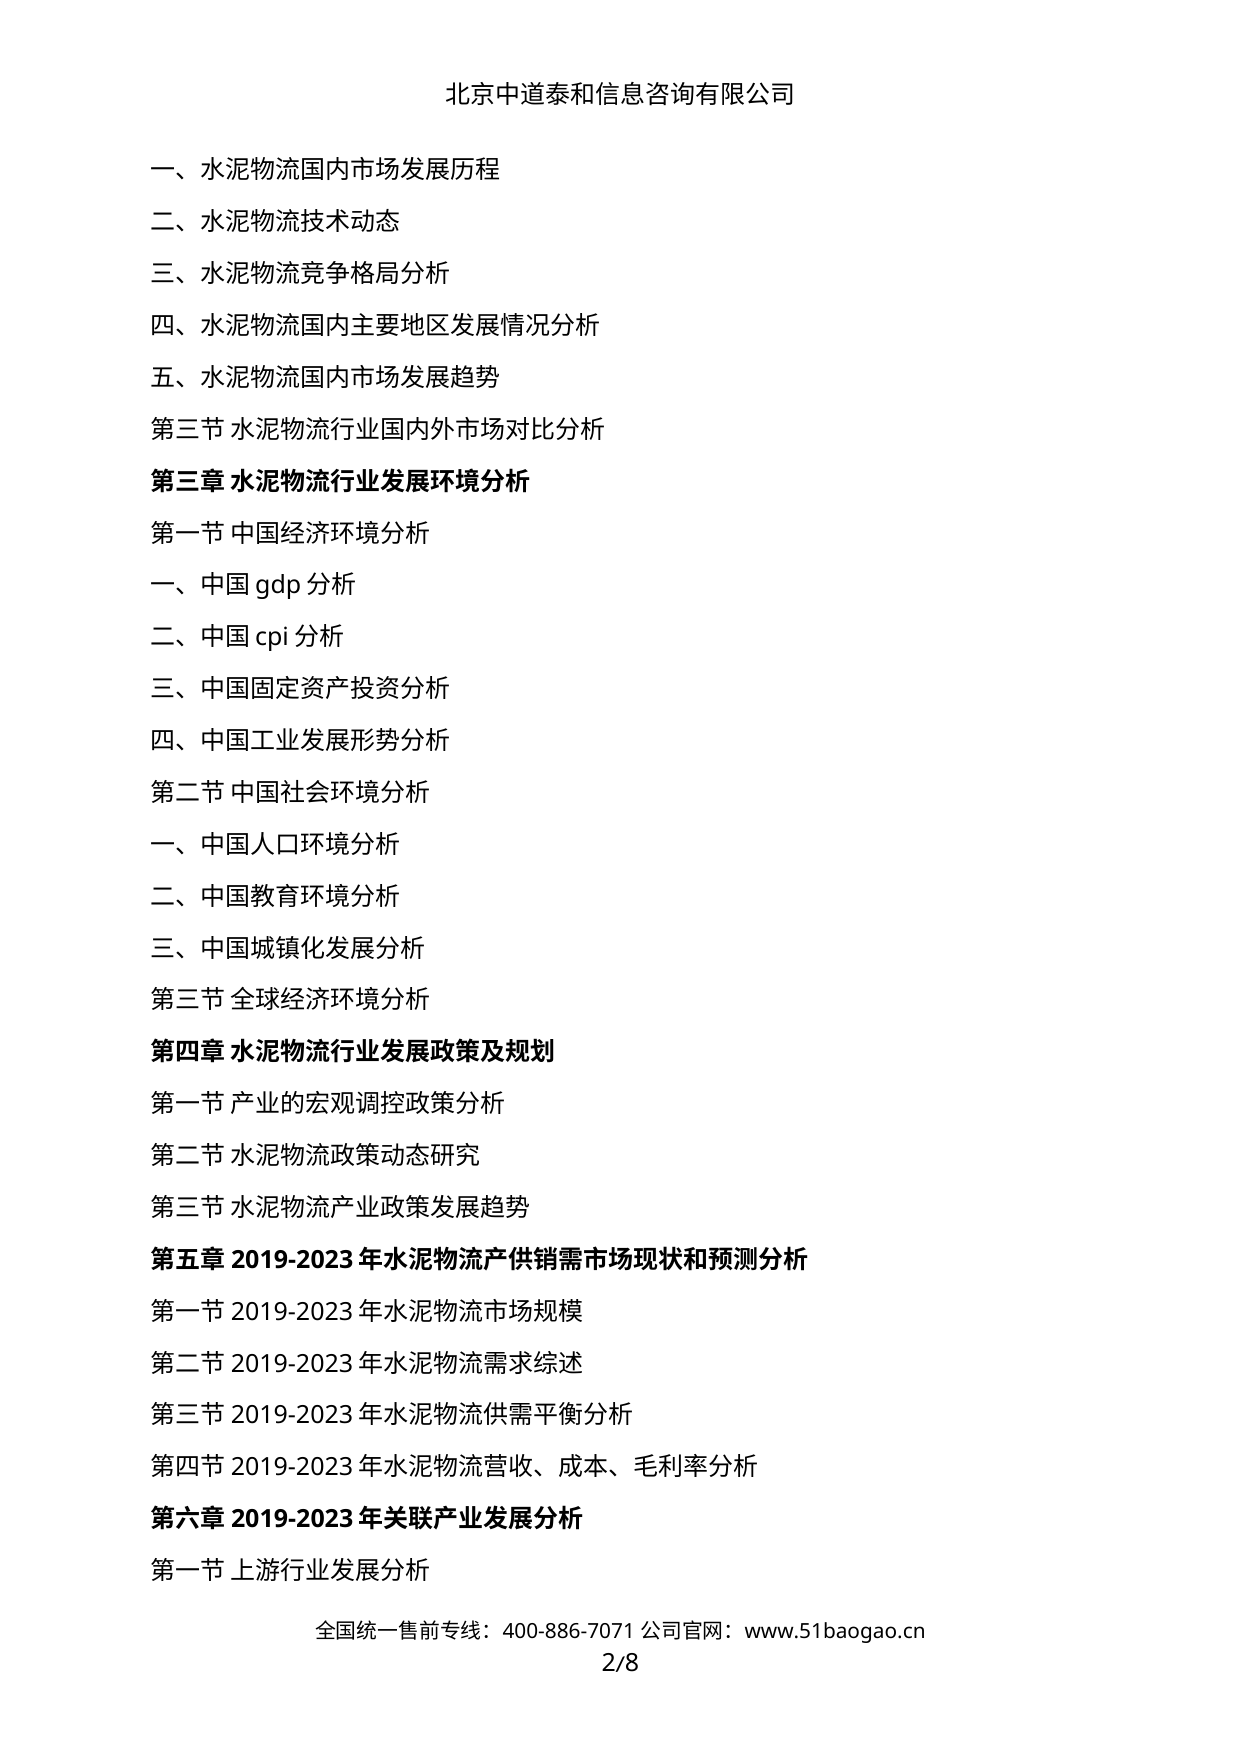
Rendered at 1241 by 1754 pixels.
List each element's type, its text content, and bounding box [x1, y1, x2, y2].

text 第二节 2019-2023年水泥物流需求综述 [150, 1343, 1090, 1379]
text 第一节 中国经济环境分析 [150, 513, 1090, 549]
text 二、中国教育环境分析 [150, 876, 1090, 912]
text 第三章 水泥物流行业发展环境分析 [150, 461, 1090, 497]
text 第三节 水泥物流行业国内外市场对比分析 [150, 409, 1090, 446]
text 第五章 2019-2023年水泥物流产供销需市场现状和预测分析 [150, 1239, 1090, 1276]
text 三、水泥物流竞争格局分析 [150, 254, 1090, 290]
text 第三节 2019-2023年水泥物流供需平衡分析 [150, 1395, 1090, 1431]
text 一、水泥物流国内市场发展历程 [150, 150, 1090, 186]
text 二、水泥物流技术动态 [150, 202, 1090, 238]
text 第六章 2019-2023年关联产业发展分析 [150, 1499, 1090, 1535]
text 第一节 上游行业发展分析 [150, 1551, 1090, 1587]
text 一、中国人口环境分析 [150, 824, 1090, 861]
text 第二节 水泥物流政策动态研究 [150, 1136, 1090, 1172]
text 第四节 2019-2023年水泥物流营收、成本、毛利率分析 [150, 1447, 1090, 1483]
text 三、中国固定资产投资分析 [150, 669, 1090, 705]
text 第四章 水泥物流行业发展政策及规划 [150, 1032, 1090, 1068]
text 四、水泥物流国内主要地区发展情况分析 [150, 306, 1090, 342]
text 第二节 中国社会环境分析 [150, 772, 1090, 809]
text 第三节 全球经济环境分析 [150, 980, 1090, 1016]
text 二、中国cpi分析 [150, 617, 1090, 653]
text 一、中国gdp分析 [150, 565, 1090, 601]
text 第一节 2019-2023年水泥物流市场规模 [150, 1291, 1090, 1327]
text 四、中国工业发展形势分析 [150, 721, 1090, 757]
text 第一节 产业的宏观调控政策分析 [150, 1084, 1090, 1120]
text 三、中国城镇化发展分析 [150, 928, 1090, 964]
text 五、水泥物流国内市场发展趋势 [150, 357, 1090, 394]
text 第三节 水泥物流产业政策发展趋势 [150, 1187, 1090, 1224]
